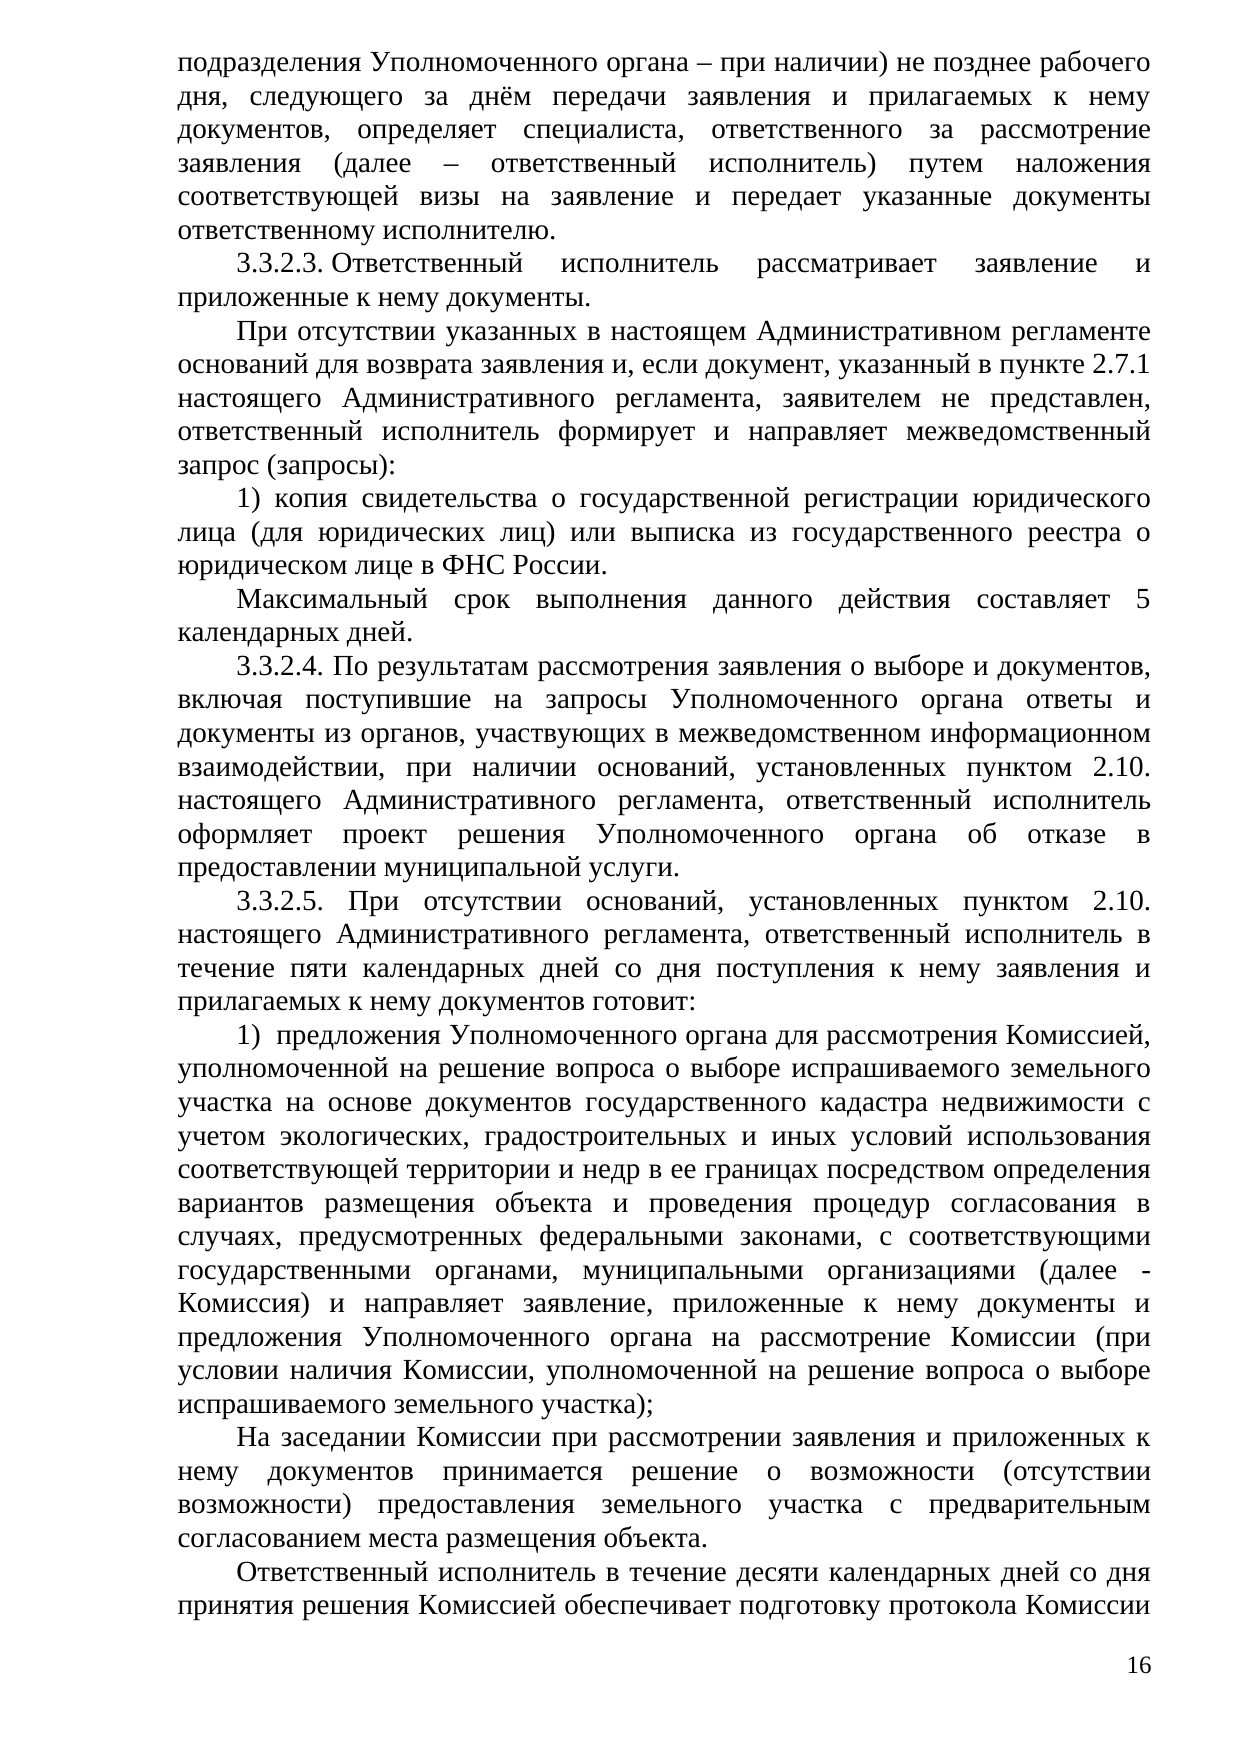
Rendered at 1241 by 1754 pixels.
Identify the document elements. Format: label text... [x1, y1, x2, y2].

text 3.3.2.3. Ответственный исполнитель рассматривает заявление и приложенные к нему документы. [177, 246, 1152, 313]
text На заседании Комиссии при рассмотрении заявления и приложенных к нему документов принимается решение о возможности (отсутствии возможности) предоставления земельного участка с предварительным согласованием места размещения объекта. [177, 1419, 1152, 1554]
text Максимальный срок выполнения данного действия составляет 5 календарных дней. [177, 581, 1152, 648]
text При отсутствии указанных в настоящем Административном регламенте оснований для возврата заявления и, если документ, указанный в пункте 2.7.1 настоящего Административного регламента, заявителем не представлен, ответственный исполнитель формирует и направляет межведомственный запрос (запросы): [177, 313, 1152, 480]
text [177, 1554, 1152, 1621]
text 3.3.2.4. По результатам рассмотрения заявления о выборе и документов, включая поступившие на запросы Уполномоченного органа ответы и документы из органов, участвующих в межведомственном информационном взаимодействии, при наличии оснований, установленных пунктом 2.10. настоящего Административного регламента, ответственный исполнитель оформляет проект решения Уполномоченного органа об отказе в предоставлении муниципальной услуги. [177, 648, 1152, 883]
text 1) предложения Уполномоченного органа для рассмотрения Комиссией, уполномоченной на решение вопроса о выборе испрашиваемого земельного участка на основе документов государственного кадастра недвижимости с учетом экологических, градостроительных и иных условий использования соответствующей территории и недр в ее границах посредством определения вариантов размещения объекта и проведения процедур согласования в случаях, предусмотренных федеральными законами, с соответствующими государственными органами, муниципальными организациями (далее - Комиссия) и направляет заявление, приложенные к нему документы и предложения Уполномоченного органа на рассмотрение Комиссии (при условии наличия Комиссии, уполномоченной на решение вопроса о выборе испрашиваемого земельного участка); [177, 1017, 1152, 1419]
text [177, 44, 1152, 246]
text 3.3.2.5. При отсутствии оснований, установленных пунктом 2.10. настоящего Административного регламента, ответственный исполнитель в течение пяти календарных дней со дня поступления к нему заявления и прилагаемых к нему документов готовит: [177, 883, 1152, 1017]
text 1) копия свидетельства о государственной регистрации юридического лица (для юридических лиц) или выписка из государственного реестра о юридическом лице в ФНС России. [177, 480, 1152, 581]
